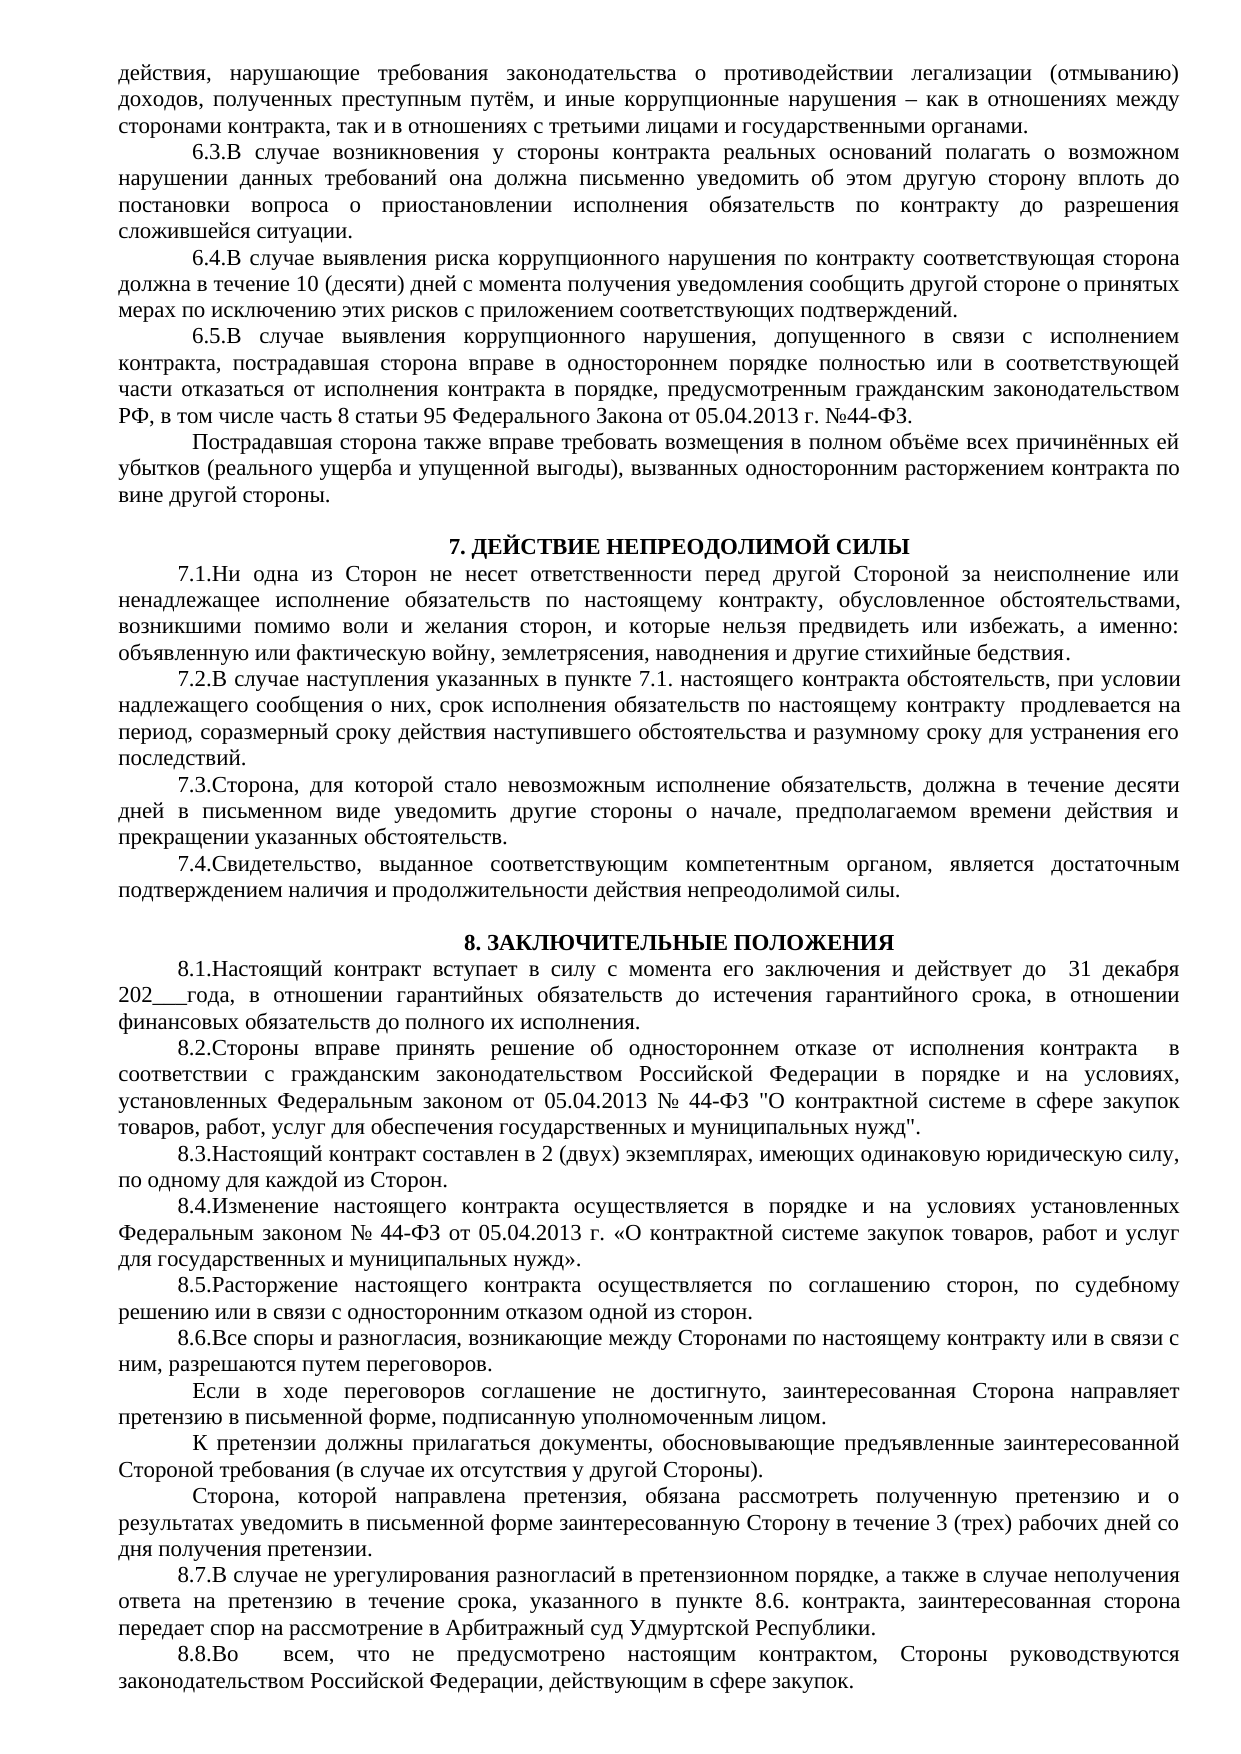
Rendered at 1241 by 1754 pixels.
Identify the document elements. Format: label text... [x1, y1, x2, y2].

text Если в ходе переговоров соглашение не достигнуто, заинтересованная Сторона направляет претензию в письменной форме, подписанную уполномоченным лицом. [118, 1377, 1181, 1429]
text 7.1.Ни одна из Сторон не несет ответственности перед другой Стороной за неисполнение или ненадлежащее исполнение обязательств по настоящему контракту, обусловленное обстоятельствами, возникшими помимо воли и желания сторон, и которые нельзя предвидеть или избежать, а именно: объявленную или фактическую войну, землетрясения, наводнения и другие стихийные бедствия. [118, 560, 1181, 665]
text 7.4.Свидетельство, выданное соответствующим компетентным органом, является достаточным подтверждением наличия и продолжительности действия непреодолимой силы. [118, 850, 1181, 902]
text 6.5.В случае выявления коррупционного нарушения, допущенного в связи с исполнением контракта, пострадавшая сторона вправе в одностороннем порядке полностью или в соответствующей части отказаться от исполнения контракта в порядке, предусмотренным гражданским законодательством РФ, в том числе часть 8 статьи 95 Федерального Закона от 05.04.2013 г. №44-ФЗ. [118, 323, 1181, 428]
text 8.2.Стороны вправе принять решение об одностороннем отказе от исполнения контракта в соответствии с гражданским законодательством Российской Федерации в порядке и на условиях, установленных Федеральным законом от 05.04.2013 № 44-ФЗ "О контрактной системе в сфере закупок товаров, работ, услуг для обеспечения государственных и муниципальных нужд". [118, 1034, 1181, 1139]
text 8. ЗАКЛЮЧИТЕЛЬНЫЕ ПОЛОЖЕНИЯ [118, 929, 1181, 955]
text 8.4.Изменение настоящего контракта осуществляется в порядке и на условиях установленных Федеральным законом № 44-ФЗ от 05.04.2013 г. «О контрактной системе закупок товаров, работ и услуг для государственных и муниципальных нужд». [118, 1192, 1181, 1271]
text 8.6.Все споры и разногласия, возникающие между Сторонами по настоящему контракту или в связи с ним, разрешаются путем переговоров. [118, 1324, 1181, 1377]
text 7.2.В случае наступления указанных в пункте 7.1. настоящего контракта обстоятельств, при условии надлежащего сообщения о них, срок исполнения обязательств по настоящему контракту продлевается на период, соразмерный сроку действия наступившего обстоятельства и разумному сроку для устранения его последствий. [118, 665, 1181, 771]
text 6.3.В случае возникновения у стороны контракта реальных оснований полагать о возможном нарушении данных требований она должна письменно уведомить об этом другую сторону вплоть до постановки вопроса о приостановлении исполнения обязательств по контракту до разрешения сложившейся ситуации. [118, 138, 1181, 243]
text 8.5.Расторжение настоящего контракта осуществляется по соглашению сторон, по судебному решению или в связи с односторонним отказом одной из сторон. [118, 1271, 1181, 1324]
text 8.3.Настоящий контракт составлен в 2 (двух) экземплярах, имеющих одинаковую юридическую силу, по одному для каждой из Сторон. [118, 1139, 1181, 1192]
text 8.8.Во всем, что не предусмотрено настоящим контрактом, Стороны руководствуются законодательством Российской Федерации, действующим в сфере закупок. [118, 1640, 1181, 1693]
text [118, 59, 1181, 138]
text К претензии должны прилагаться документы, обосновывающие предъявленные заинтересованной Стороной требования (в случае их отсутствия у другой Стороны). [118, 1429, 1181, 1482]
text Пострадавшая сторона также вправе требовать возмещения в полном объёме всех причинённых ей убытков (реального ущерба и упущенной выгоды), вызванных односторонним расторжением контракта по вине другой стороны. [118, 428, 1181, 507]
text 8.1.Настоящий контракт вступает в силу с момента его заключения и действует до 31 декабря 202___года, в отношении гарантийных обязательств до истечения гарантийного срока, в отношении финансовых обязательств до полного их исполнения. [118, 955, 1181, 1034]
text 7. ДЕЙСТВИЕ НЕПРЕОДОЛИМОЙ СИЛЫ [118, 533, 1181, 560]
text 8.7.В случае не урегулирования разногласий в претензионном порядке, а также в случае неполучения ответа на претензию в течение срока, указанного в пункте 8.6. контракта, заинтересованная сторона передает спор на рассмотрение в Арбитражный суд Удмуртской Республики. [118, 1561, 1181, 1640]
text Сторона, которой направлена претензия, обязана рассмотреть полученную претензию и о результатах уведомить в письменной форме заинтересованную Сторону в течение 3 (трех) рабочих дней со дня получения претензии. [118, 1482, 1181, 1561]
text 7.3.Сторона, для которой стало невозможным исполнение обязательств, должна в течение десяти дней в письменном виде уведомить другие стороны о начале, предполагаемом времени действия и прекращении указанных обстоятельств. [118, 771, 1181, 850]
text 6.4.В случае выявления риска коррупционного нарушения по контракту соответствующая сторона должна в течение 10 (десяти) дней с момента получения уведомления сообщить другой стороне о принятых мерах по исключению этих рисков с приложением соответствующих подтверждений. [118, 243, 1181, 323]
